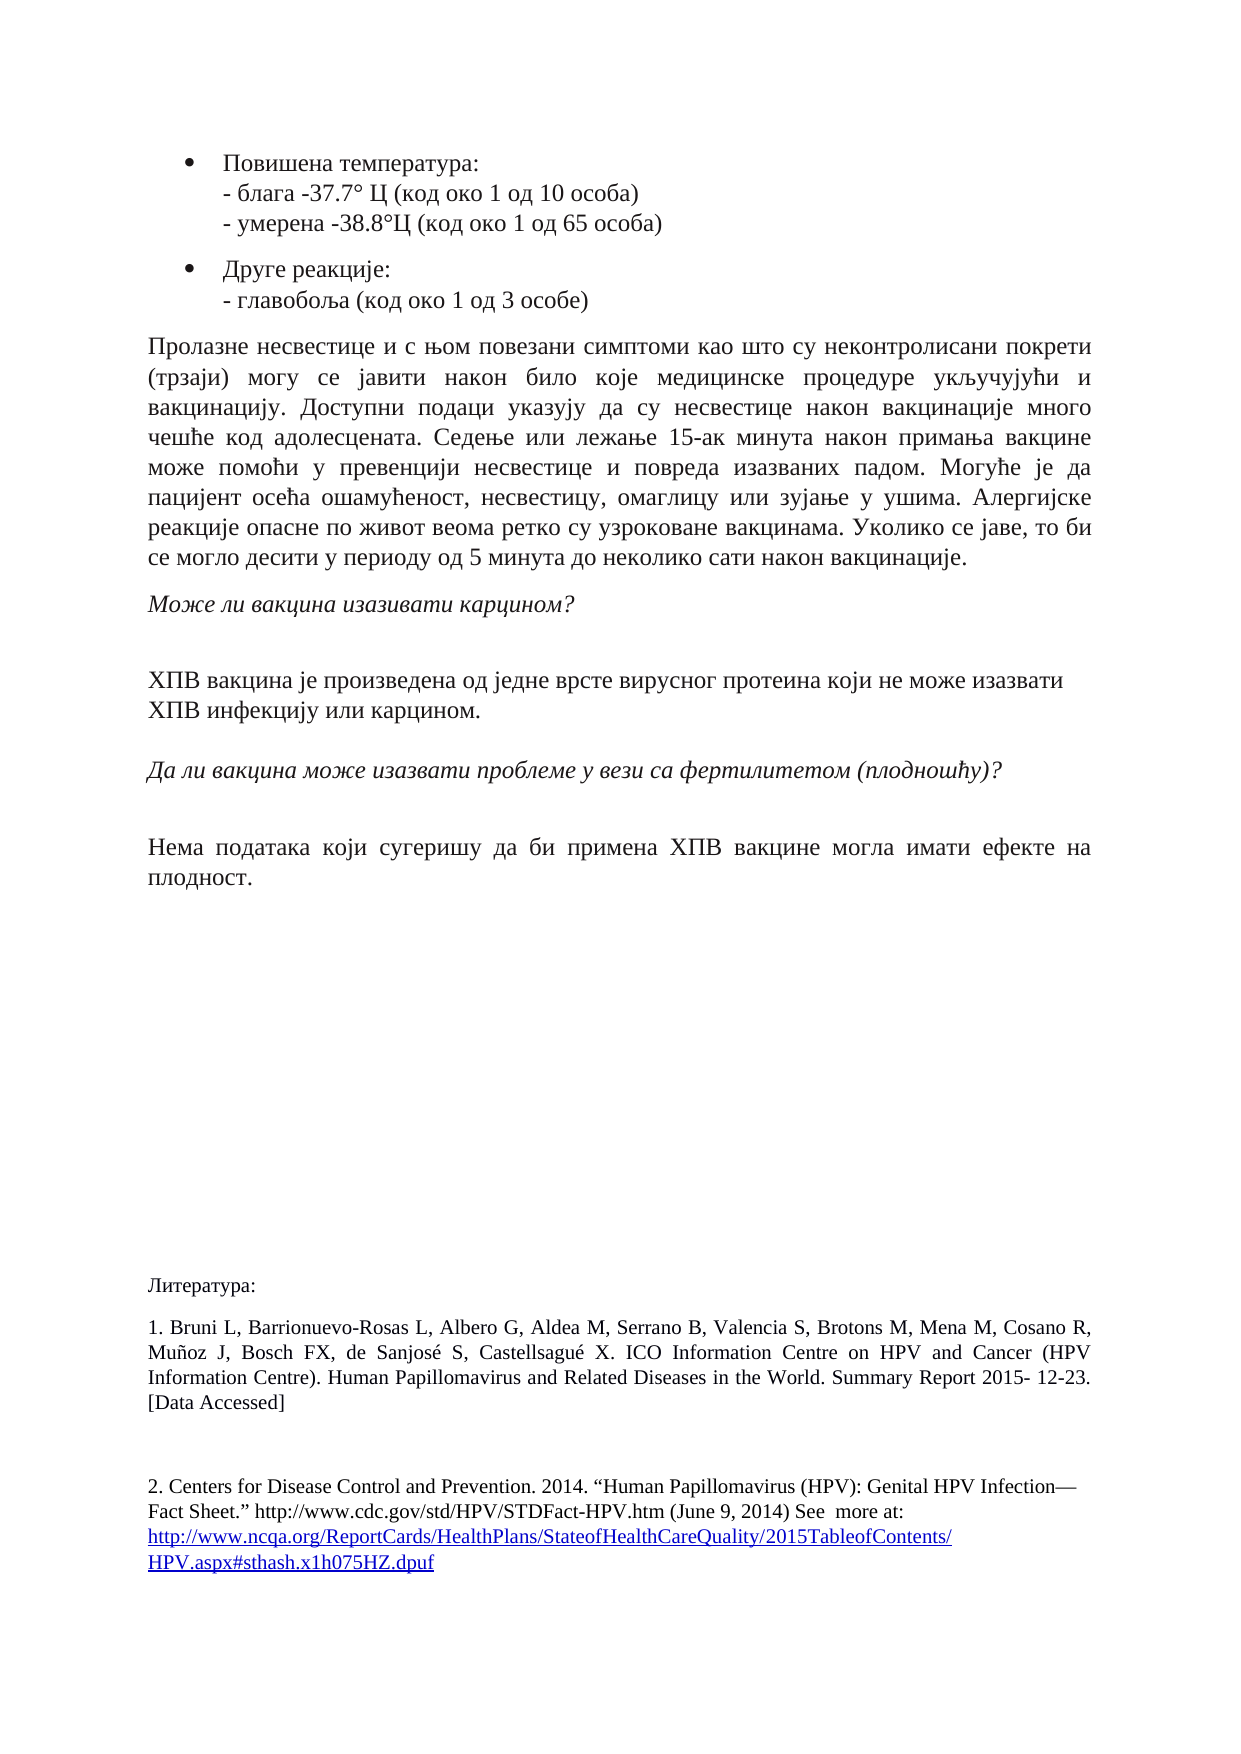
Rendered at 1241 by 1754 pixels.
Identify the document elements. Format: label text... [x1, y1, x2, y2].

list Друге реакције: - главобоља (код око 1 од 3 особе) [185, 254, 1093, 313]
list Повишена температура: - блага -37.7° Ц (код око 1 од 10 особа) - умерена -38.8°Ц (код око 1 од 65 особа) [185, 148, 1093, 237]
text 1. Bruni L, Barrionuevo-Rosas L, Albero G, Aldea M, Serrano B, Valencia S, Brotons M, Mena M, Cosano R, Muñoz J, Bosch FX, de Sanjosé S, Castellsagué X. ICO Information Centre on HPV and Cancer (HPV Information Centre). Human Papillomavirus and Related Diseases in the World. Summary Report 2015- 12-23. [Data Accessed] [148, 1315, 1093, 1414]
text Нема података који сугеришу да би примена ХПВ вакцине могла имати ефекте на плодност. [148, 832, 1093, 890]
text Литература: [148, 1273, 1093, 1297]
text ХПВ вакцина је произведена од једне врсте вирусног протеина који не може изазвати ХПВ инфекцију или карцином. Да ли вакцина може изазвати проблеме у вези са фертилитетом (плодношћу)? [148, 665, 1093, 813]
text 2. Centers for Disease Control and Prevention. 2014. “Human Papillomavirus (HPV): Genital HPV Infection—Fact Sheet.” http://www.cdc.gov/std/HPV/STDFact-HPV.htm (June 9, 2014) See more at: http://www.ncqa.org/ReportCards/HealthPlans/StateofHealthCareQuality/2015TableofContents/HPV.aspx#sthash.x1h075HZ.dpuf [148, 1474, 1093, 1574]
text Пролазне несвестице и с њом повезани симптоми као што су неконтролисани покрети (трзаји) могу се јавити након било које медицинске процедуре укључујући и вакцинацију. Доступни подаци указују да су несвестице након вакцинације много чешће код адолесцената. Седење или лежање 15-ак минута након примања вакцине може помоћи у превенцији несвестице и повреда изазваних падом. Могуће је да пацијент осећа ошамућеност, несвестицу, омаглицу или зујање у ушима. Алергијске реакције опасне по живот веома ретко су узроковане вакцинама. Уколико се јаве, то би се могло десити у периоду од 5 минута до неколико сати након вакцинације. [148, 331, 1093, 571]
text Може ли вакцина изазивати карцином? [148, 589, 1093, 647]
